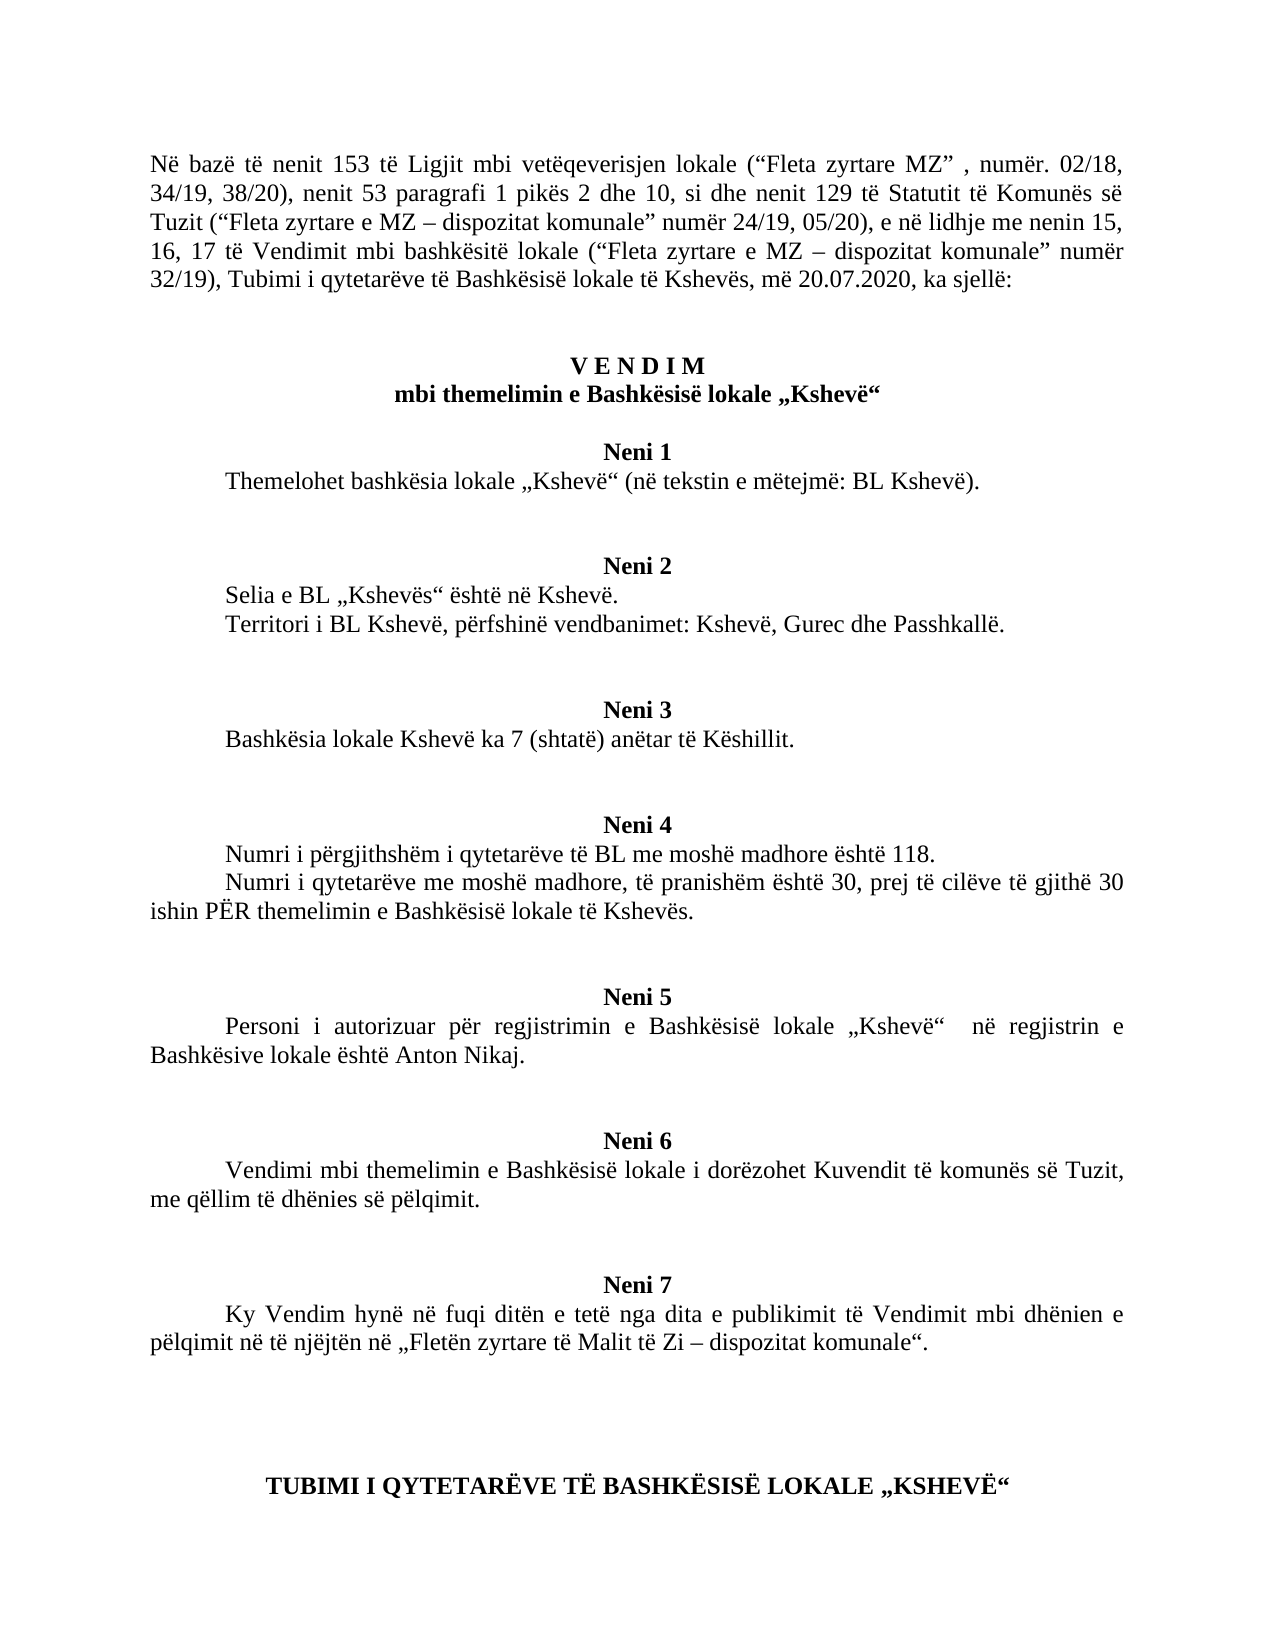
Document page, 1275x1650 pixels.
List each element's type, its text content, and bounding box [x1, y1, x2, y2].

text mbi themelimin e Bashkësisë lokale „Kshevë“ [150, 379, 1125, 408]
text Neni 1 [150, 437, 1125, 466]
text Neni 3 [150, 695, 1125, 724]
text Neni 5 [150, 982, 1125, 1011]
text Bashkësia lokale Kshevë ka 7 (shtatë) anëtar të Këshillit. [150, 724, 1125, 752]
text Selia e BL „Kshevës“ është në Kshevë. [150, 580, 1125, 609]
text Neni 4 [150, 810, 1125, 839]
text Ky Vendim hynë në fuqi ditën e tetë nga dita e publikimit të Vendimit mbi dhënien e pëlqimit në të njëjtën në „Fletën zyrtare të Malit të Zi – dispozitat komunale“. [150, 1299, 1125, 1356]
text Themelohet bashkësia lokale „Kshevë“ (në tekstin e mëtejmë: BL Kshevë). [150, 466, 1125, 494]
text TUBIMI I QYTETARËVE TË BASHKËSISË LOKALE „KSHEVË“ [150, 1471, 1125, 1500]
text Neni 6 [150, 1126, 1125, 1155]
text Në bazë të nenit 153 të Ligjit mbi vetëqeverisjen lokale (“Fleta zyrtare MZ” , numër. 02/18, 34/19, 38/20), nenit 53 paragrafi 1 pikës 2 dhe 10, si dhe nenit 129 të Statutit të Komunës së Tuzit (“Fleta zyrtare e MZ – dispozitat komunale” numër 24/19, 05/20), e në lidhje me nenin 15, 16, 17 të Vendimit mbi bashkësitë lokale (“Fleta zyrtare e MZ – dispozitat komunale” numër 32/19), Tubimi i qytetarëve të Bashkësisë lokale të Kshevës, më 20.07.2020, ka sjellë: [150, 149, 1125, 293]
text Territori i BL Kshevë, përfshinë vendbanimet: Kshevë, Gurec dhe Passhkallë. [150, 609, 1125, 637]
text Numri i përgjithshëm i qytetarëve të BL me moshë madhore është 118. [150, 839, 1125, 867]
text Vendimi mbi themelimin e Bashkësisë lokale i dorëzohet Kuvendit të komunës së Tuzit, me qëllim të dhënies së pëlqimit. [150, 1155, 1125, 1212]
text V E N D I M [150, 351, 1125, 379]
text Numri i qytetarëve me moshë madhore, të pranishëm është 30, prej të cilëve të gjithë 30 ishin PËR themelimin e Bashkësisë lokale të Kshevës. [150, 867, 1125, 925]
text Neni 2 [150, 551, 1125, 580]
text Personi i autorizuar për regjistrimin e Bashkësisë lokale „Kshevë“ në regjistrin e Bashkësive lokale është Anton Nikaj. [150, 1011, 1125, 1069]
text Neni 7 [150, 1270, 1125, 1299]
